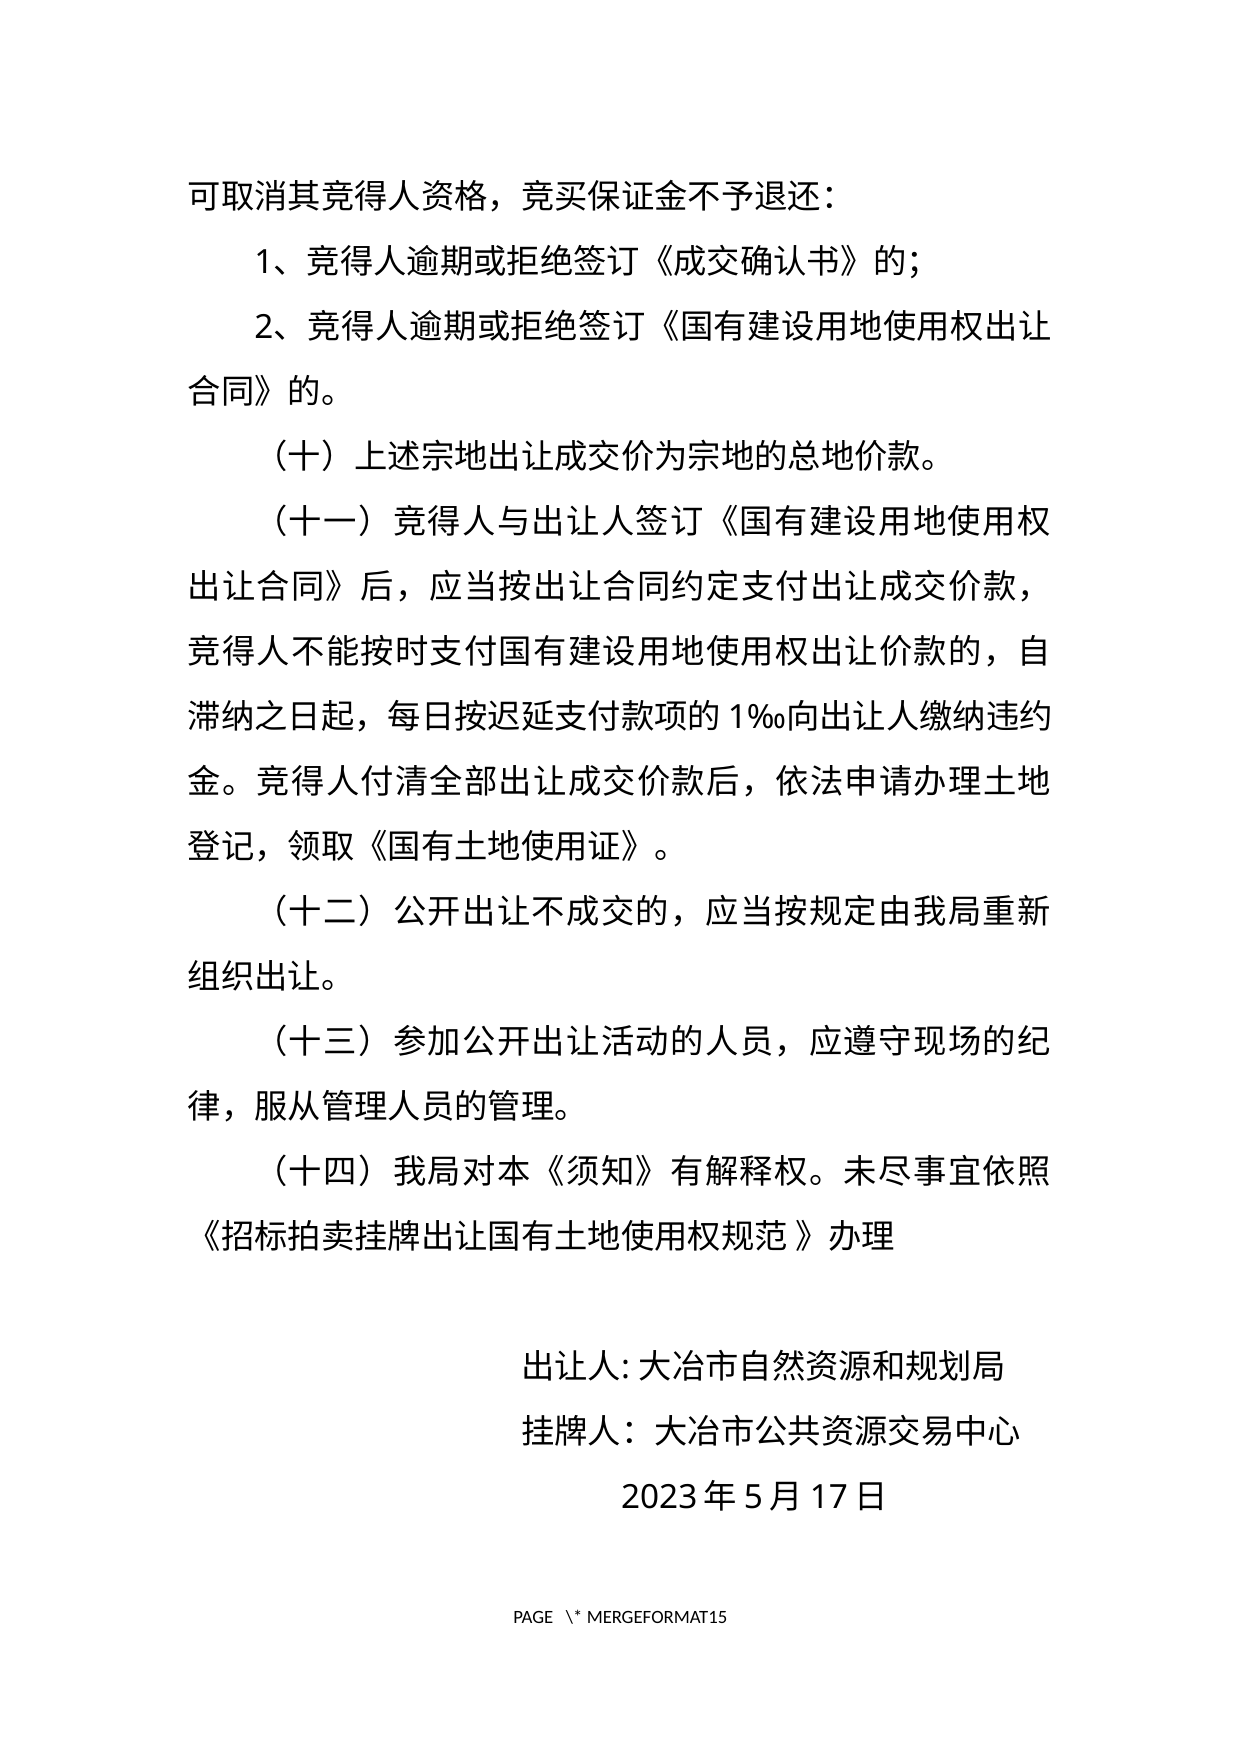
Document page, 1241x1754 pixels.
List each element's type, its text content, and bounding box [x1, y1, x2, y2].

text （十）上述宗地出让成交价为宗地的总地价款。 [187, 422, 1053, 487]
text 出让人: 大冶市自然资源和规划局 [187, 1332, 1053, 1397]
text （十二）公开出让不成交的，应当按规定由我局重新组织出让。 [187, 877, 1053, 1007]
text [187, 162, 1053, 227]
text 2、竞得人逾期或拒绝签订《国有建设用地使用权出让合同》的。 [187, 292, 1053, 422]
text 2023年5月17日 [187, 1462, 1053, 1527]
text （十一）竞得人与出让人签订《国有建设用地使用权出让合同》后，应当按出让合同约定支付出让成交价款，竞得人不能按时支付国有建设用地使用权出让价款的，自滞纳之日起，每日按迟延支付款项的1‰向出让人缴纳违约金。竞得人付清全部出让成交价款后，依法申请办理土地登记，领取《国有土地使用证》。 [187, 487, 1053, 877]
text （十三）参加公开出让活动的人员，应遵守现场的纪律，服从管理人员的管理。 [187, 1007, 1053, 1137]
text 挂牌人：大冶市公共资源交易中心 [187, 1397, 1053, 1462]
text 1、竞得人逾期或拒绝签订《成交确认书》的； [187, 227, 1053, 292]
text （十四）我局对本《须知》有解释权。未尽事宜依照《招标拍卖挂牌出让国有土地使用权规范 》办理 [187, 1137, 1053, 1267]
